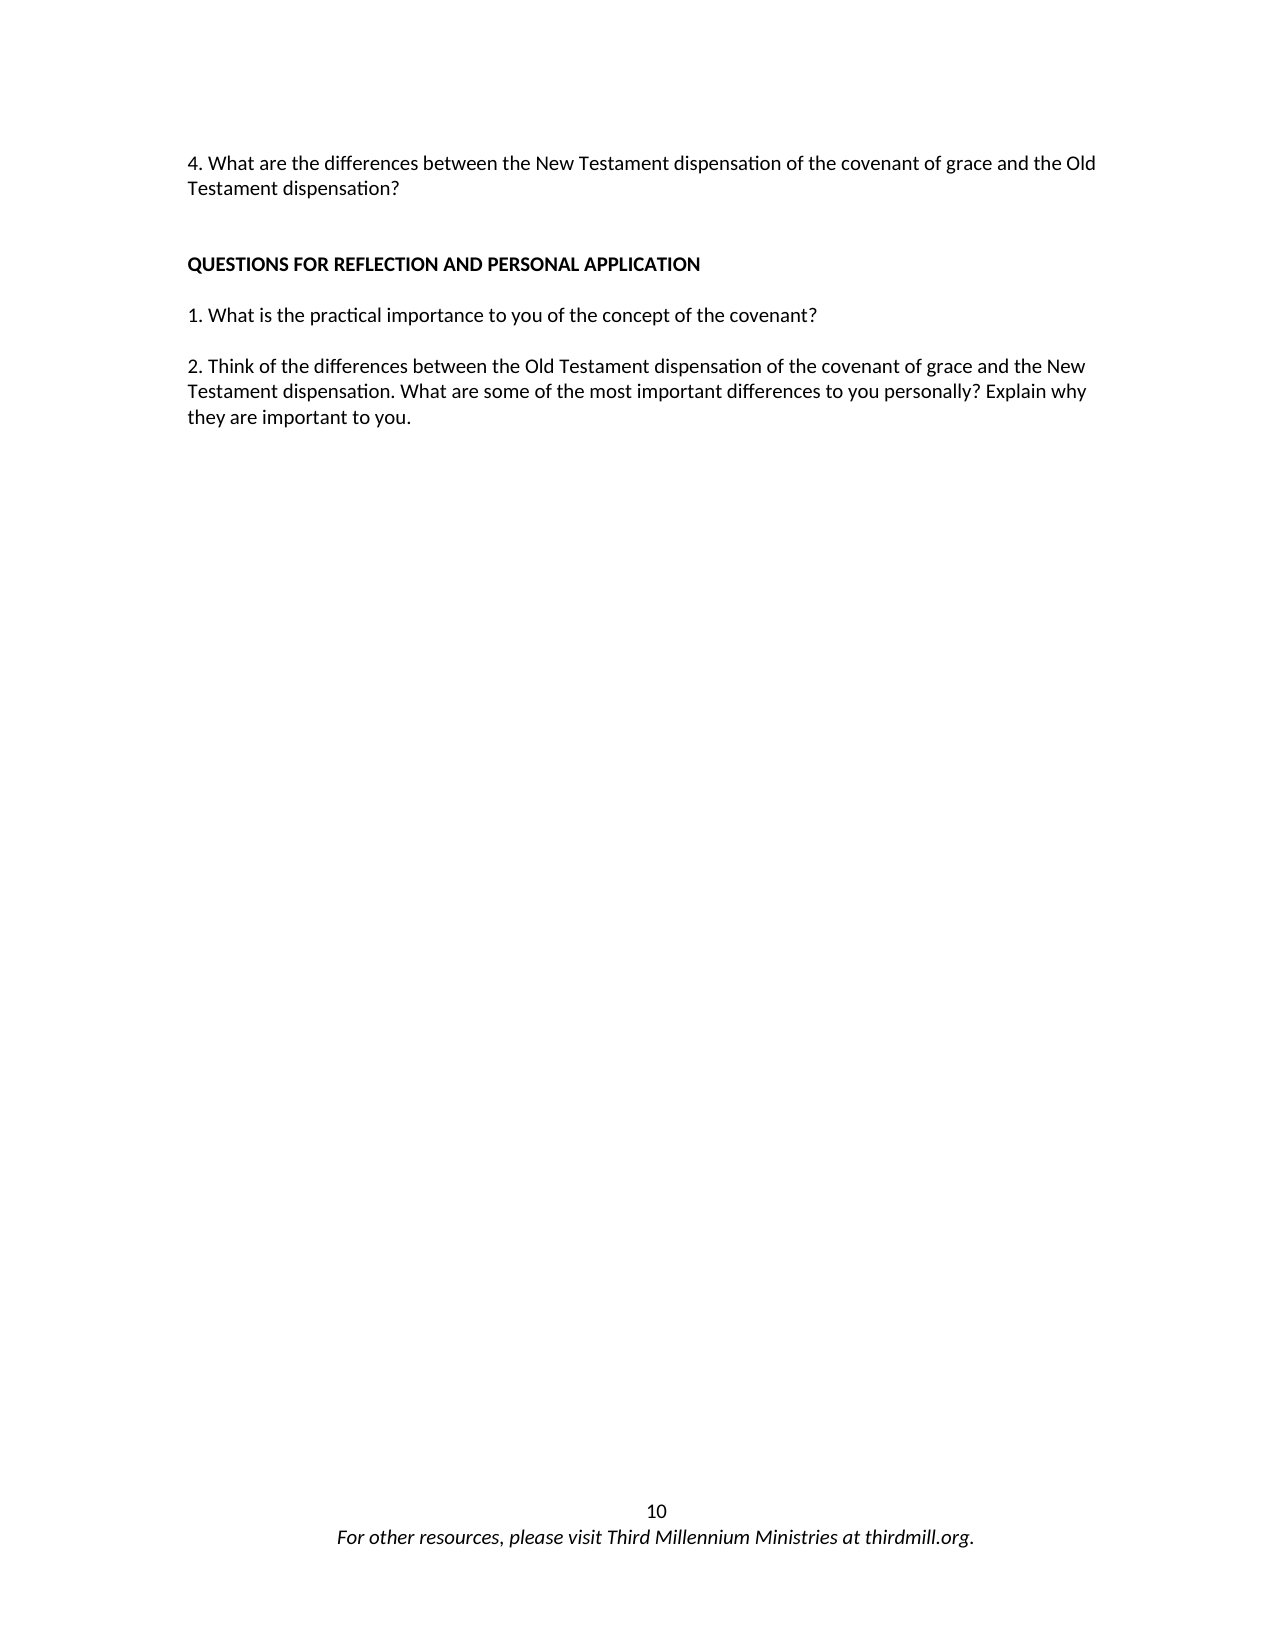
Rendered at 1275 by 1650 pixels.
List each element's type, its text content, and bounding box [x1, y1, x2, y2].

text 1. What is the practical importance to you of the concept of the covenant? [187, 302, 1125, 328]
text QUESTIONS FOR REFLECTION AND PERSONAL APPLICATION [187, 252, 1125, 277]
text 2. Think of the differences between the Old Testament dispensation of the covenant of grace and the New Testament dispensation. What are some of the most important differences to you personally? Explain why they are important to you. [187, 353, 1125, 429]
text 4. What are the differences between the New Testament dispensation of the covenant of grace and the Old Testament dispensation? [187, 150, 1125, 201]
